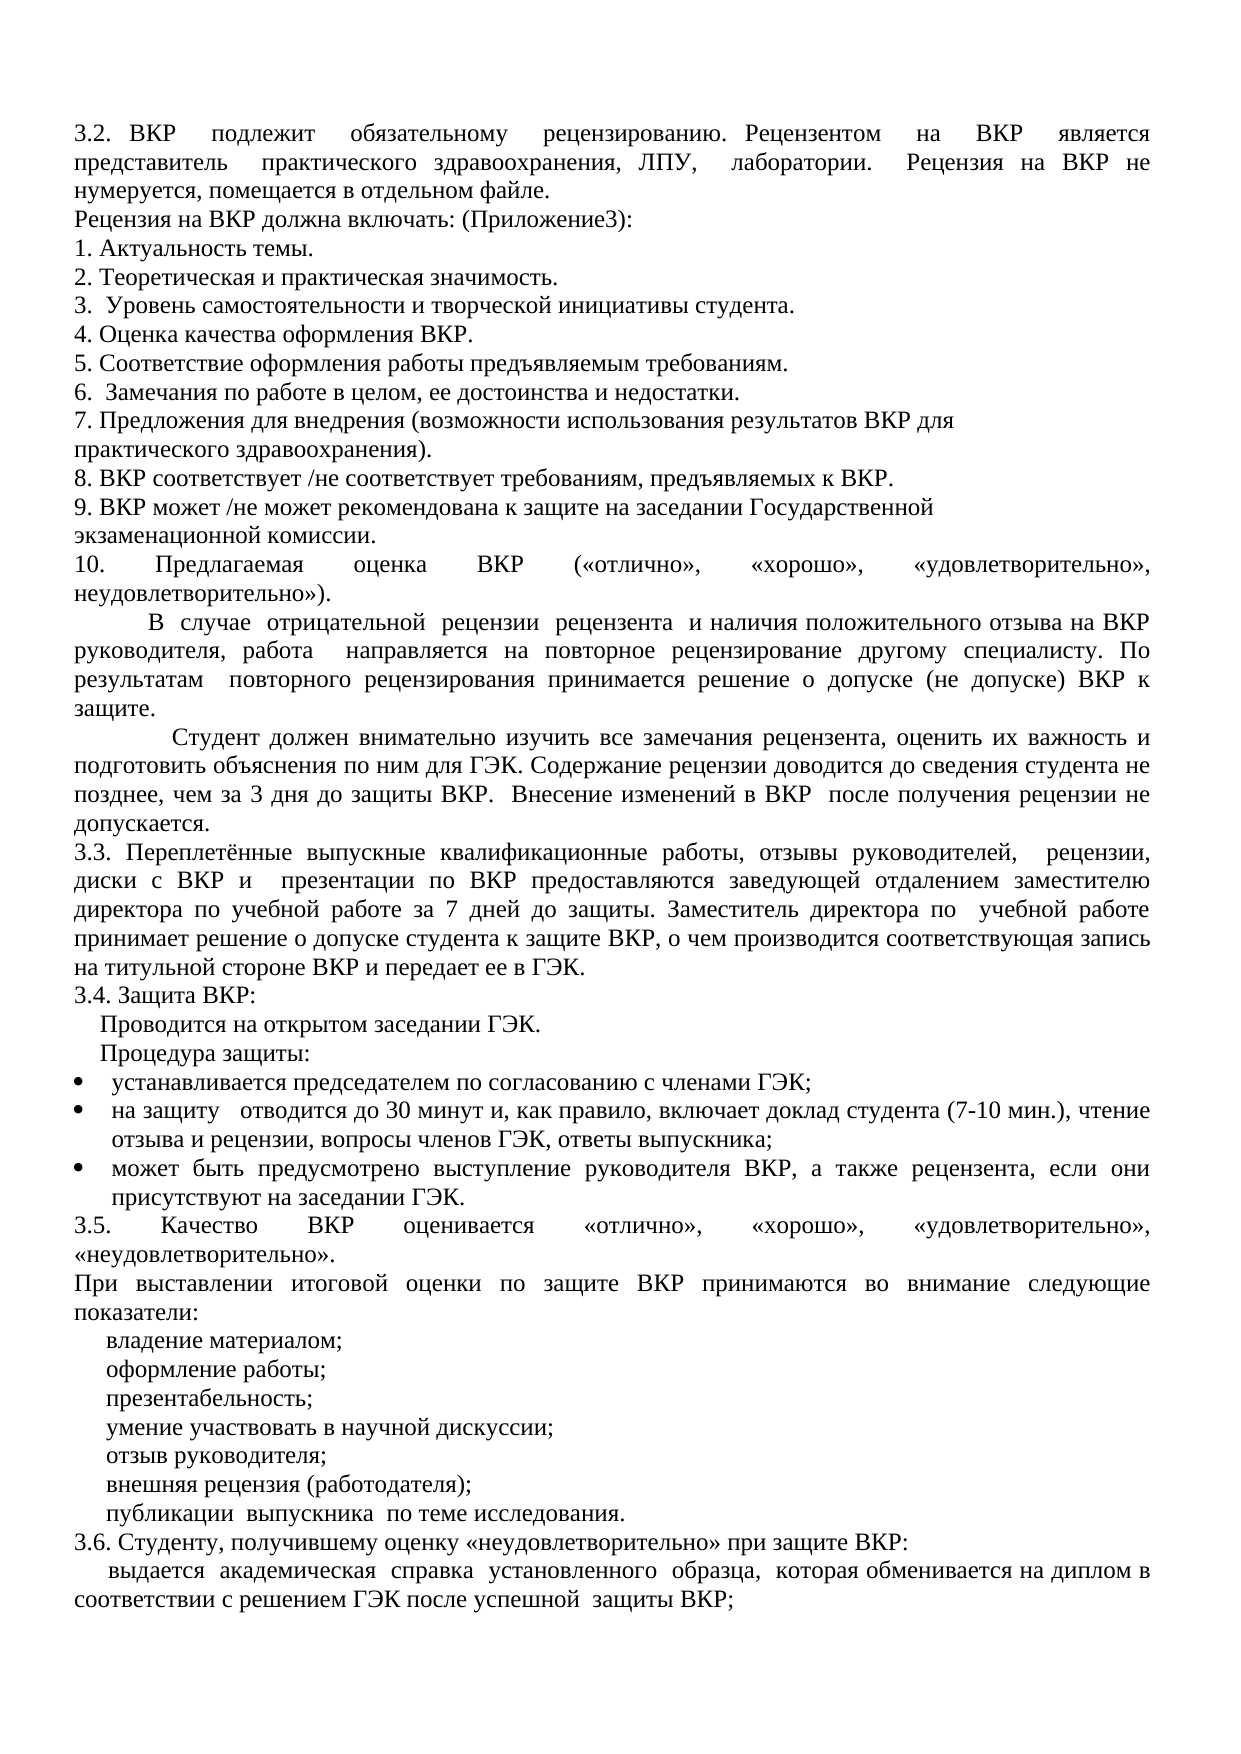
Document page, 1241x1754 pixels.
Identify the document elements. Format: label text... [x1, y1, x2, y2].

text  оформление работы; [74, 1354, 1152, 1383]
text 3.2. ВКР подлежит обязательному рецензированию. Рецензентом на ВКР является представитель практического здравоохранения, ЛПУ, лаборатории. Рецензия на ВКР не нумеруется, помещается в отдельном файле. [74, 118, 1152, 204]
text 1. Актуальность темы. [74, 233, 1152, 262]
text 5. Соответствие оформления работы предъявляемым требованиям. [74, 348, 1152, 377]
text  презентабельность; [74, 1383, 1152, 1412]
list на защиту отводится до 30 минут и, как правило, включает доклад студента (7-10 мин.), чтение отзыва и рецензии, вопросы членов ГЭК, ответы выпускника; [74, 1096, 1152, 1153]
text  Проводится на открытом заседании ГЭК. [74, 1009, 1152, 1038]
text 3.3. Переплетённые выпускные квалификационные работы, отзывы руководителей, рецензии, диски с ВКР и презентации по ВКР предоставляются заведующей отдалением заместителю директора по учебной работе за 7 дней до защиты. Заместитель директора по учебной работе принимает решение о допуске студента к защите ВКР, о чем производится соответствующая запись на титульной стороне ВКР и передает ее в ГЭК. [74, 837, 1152, 981]
text 3.4. Защита ВКР: [74, 981, 1152, 1009]
text 10. Предлагаемая оценка ВКР («отлично», «хорошо», «удовлетворительно», неудовлетворительно»). [74, 549, 1152, 607]
text В случае отрицательной рецензии рецензента и наличия положительного отзыва на ВКР руководителя, работа направляется на повторное рецензирование другому специалисту. По результатам повторного рецензирования принимается решение о допуске (не допуске) ВКР к защите. [74, 607, 1152, 722]
text При выставлении итоговой оценки по защите ВКР принимаются во внимание следующие показатели: [74, 1268, 1152, 1326]
text 3.5. Качество ВКР оценивается «отлично», «хорошо», «удовлетворительно», «неудовлетворительно». [74, 1211, 1152, 1268]
text 3. Уровень самостоятельности и творческой инициативы студента. [74, 291, 1152, 319]
text 9. ВКР может /не может рекомендована к защите на заседании Государственной [74, 492, 1152, 521]
text Студент должен внимательно изучить все замечания рецензента, оценить их важность и подготовить объяснения по ним для ГЭК. Содержание рецензии доводится до сведения студента не позднее, чем за 3 дня до защиты ВКР. Внесение изменений в ВКР после получения рецензии не допускается. [74, 722, 1152, 837]
text 3.6. Студенту, получившему оценку «неудовлетворительно» при защите ВКР: [74, 1527, 1152, 1556]
text практического здравоохранения). [74, 434, 1152, 463]
text Рецензия на ВКР должна включать: (Приложение3): [74, 204, 1152, 233]
text 8. ВКР соответствует /не соответствует требованиям, предъявляемых к ВКР. [74, 463, 1152, 492]
list устанавливается председателем по согласованию с членами ГЭК; [74, 1067, 1152, 1096]
text 7. Предложения для внедрения (возможности использования результатов ВКР для [74, 406, 1152, 434]
text  публикации выпускника по теме исследования. [74, 1498, 1152, 1527]
text 6. Замечания по работе в целом, ее достоинства и недостатки. [74, 377, 1152, 406]
text экзаменационной комиссии. [74, 521, 1152, 549]
text  владение материалом; [74, 1326, 1152, 1354]
text  Процедура защиты: [74, 1038, 1152, 1067]
text  выдается академическая справка установленного образца, которая обменивается на диплом в соответствии с решением ГЭК после успешной защиты ВКР; [74, 1556, 1152, 1613]
text  внешняя рецензия (работодателя); [74, 1469, 1152, 1498]
text  отзыв руководителя; [74, 1441, 1152, 1469]
text  умение участвовать в научной дискуссии; [74, 1412, 1152, 1441]
text 2. Теоретическая и практическая значимость. [74, 262, 1152, 291]
list может быть предусмотрено выступление руководителя ВКР, а также рецензента, если они присутствуют на заседании ГЭК. [74, 1153, 1152, 1211]
text 4. Оценка качества оформления ВКР. [74, 319, 1152, 348]
